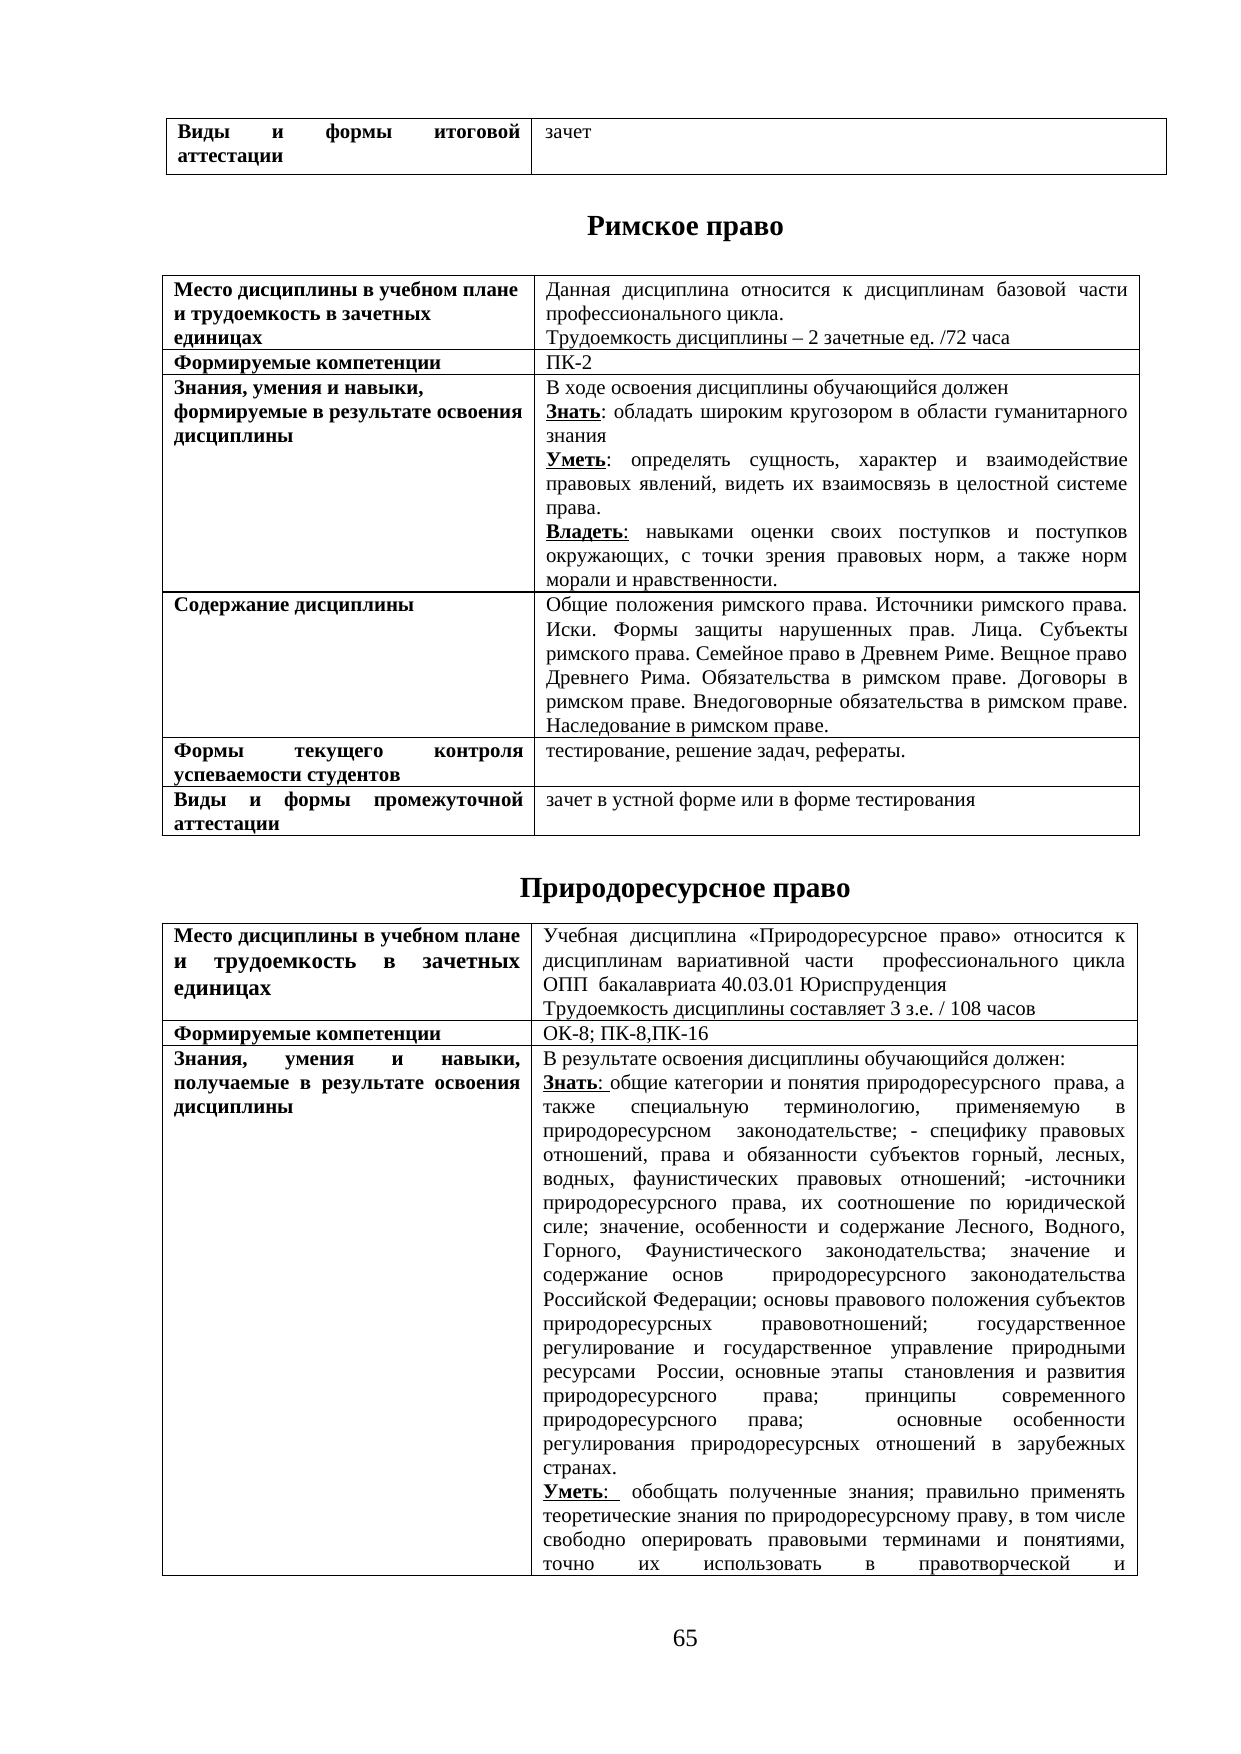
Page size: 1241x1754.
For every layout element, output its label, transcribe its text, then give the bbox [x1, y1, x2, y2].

table_header Место дисциплины в учебном плане и трудоемкость в зачетных единицах [163, 276, 534, 349]
table_cell Знания, умения и навыки, формируемые в результате освоения дисциплины [163, 375, 534, 591]
table_header Учебная дисциплина «Природоресурсное право» относится к дисциплинам вариативной части профессионального цикла ОПП бакалавриата 40.03.01 Юриспруденция Трудоемкость дисциплины составляет 3 з.е. / 108 часов [532, 924, 1137, 1020]
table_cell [532, 1046, 1137, 1575]
table_cell Формируемые компетенции [163, 350, 534, 374]
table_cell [163, 1046, 531, 1575]
table_cell Общие положения римского права. Источники римского права. Иски. Формы защиты нарушенных прав. Лица. Субъекты римского права. Семейное право в Древнем Риме. Вещное право Древнего Рима. Обязательства в римском праве. Договоры в римском праве. Внедоговорные обязательства в римском праве. Наследование в римском праве. [535, 593, 1139, 737]
table_cell Виды и формы промежуточной аттестации [163, 787, 534, 835]
table_cell В ходе освоения дисциплины обучающийся должен Знать: обладать широким кругозором в области гуманитарного знания Уметь: определять сущность, характер и взаимодействие правовых явлений, видеть их взаимосвязь в целостной системе права. Владеть: навыками оценки своих поступков и поступков окружающих, с точки зрения правовых норм, а также норм морали и нравственности. [535, 375, 1139, 591]
text Природоресурсное право [177, 870, 1152, 903]
table_cell тестирование, решение задач, рефераты. [535, 738, 1139, 786]
table_cell Формируемые компетенции [163, 1021, 531, 1045]
table_cell Содержание дисциплины [163, 593, 534, 737]
table_cell ПК-2 [535, 350, 1139, 374]
table_cell ОК-8; ПК-8,ПК-16 [532, 1021, 1137, 1045]
text Римское право [177, 208, 1152, 242]
table_header Место дисциплины в учебном плане и трудоемкость в зачетных единицах [163, 924, 531, 1020]
table_header Данная дисциплина относится к дисциплинам базовой части профессионального цикла. Трудоемкость дисциплины – 2 зачетные ед. /72 часа [535, 276, 1139, 349]
table_cell Формы текущего контроля успеваемости студентов [163, 738, 534, 786]
table_cell зачет [532, 119, 1166, 174]
table_cell зачет в устной форме или в форме тестирования [535, 787, 1139, 835]
table_cell Виды и формы итоговой аттестации [167, 119, 531, 174]
